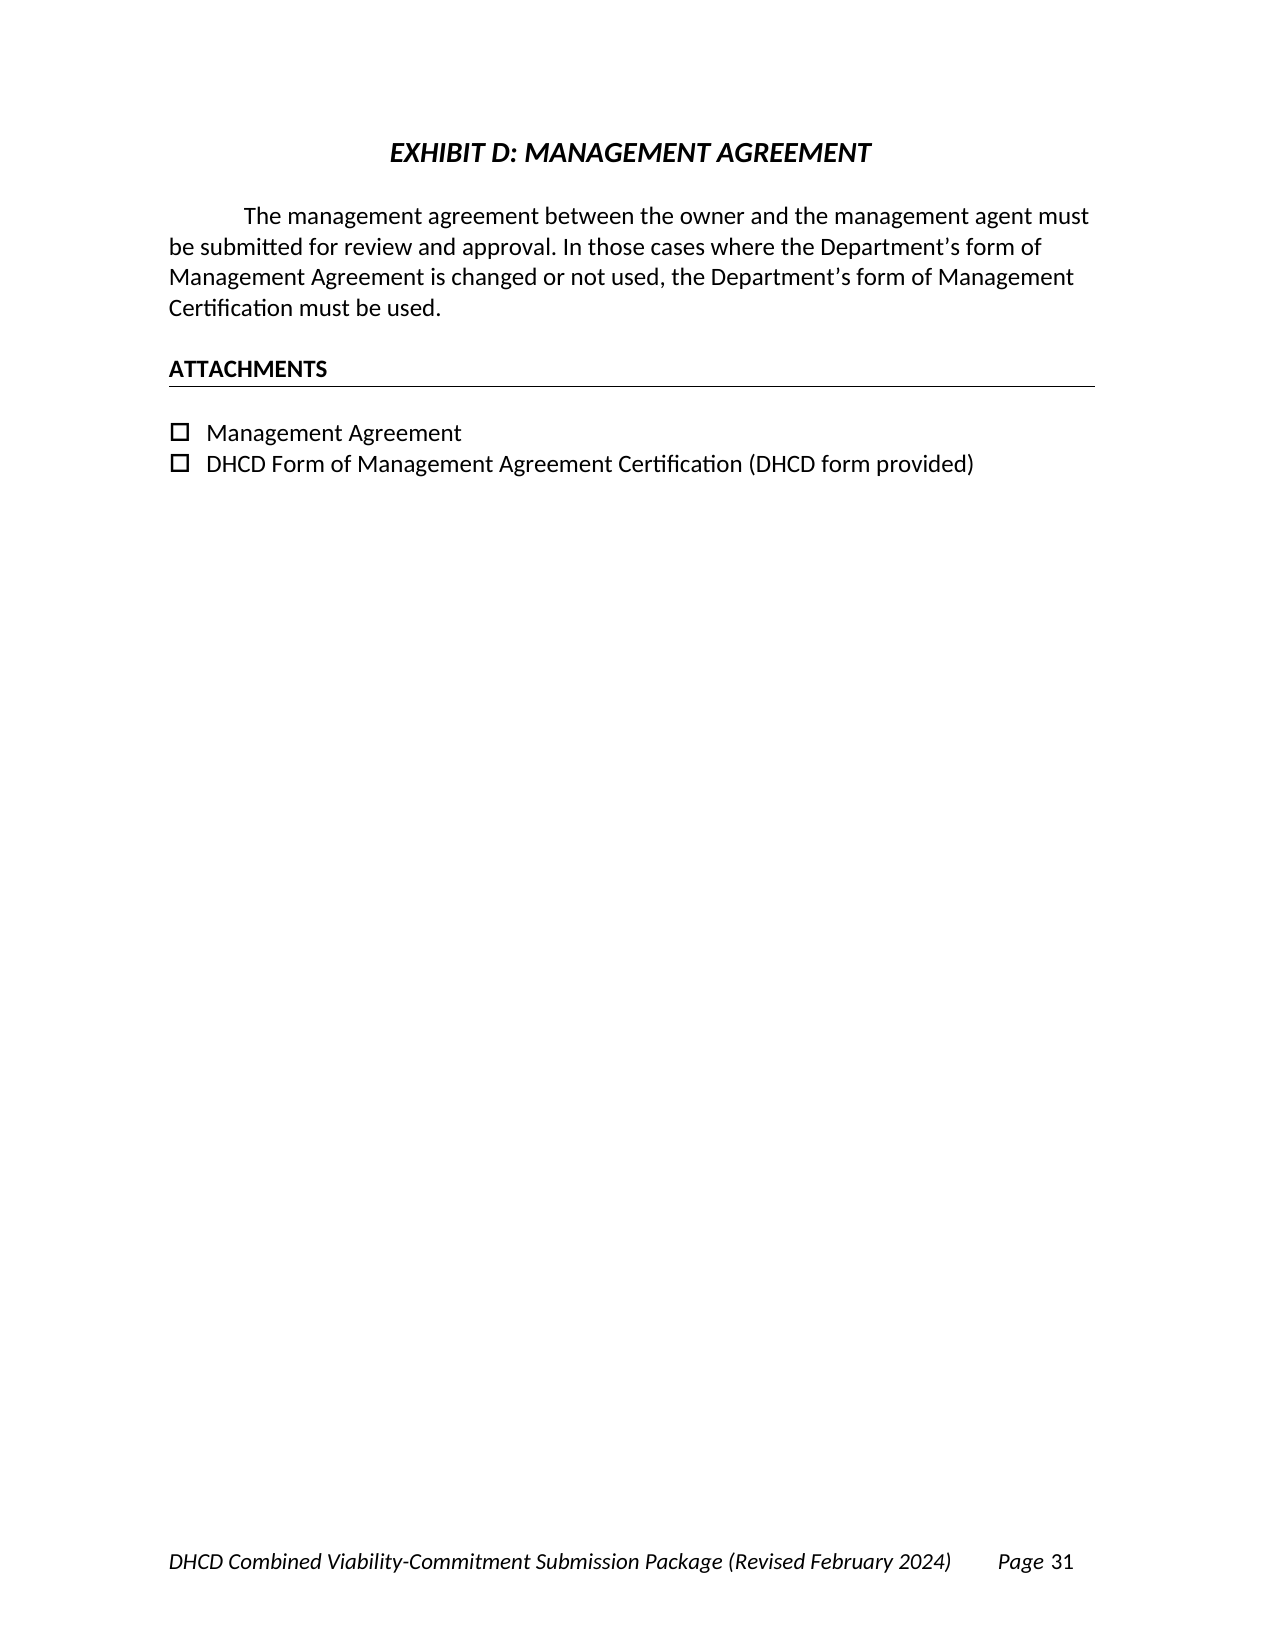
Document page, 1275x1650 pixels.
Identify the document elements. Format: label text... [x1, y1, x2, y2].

title EXHIBIT D: MANAGEMENT AGREEMENT [169, 134, 1095, 170]
list Management Agreement [169, 417, 1095, 448]
list DHCD Form of Management Agreement Certification (DHCD form provided) [169, 448, 1095, 478]
text The management agreement between the owner and the management agent must be submitted for review and approval. In those cases where the Department’s form of Management Agreement is changed or not used, the Department’s form of Management Certification must be used. [169, 200, 1095, 322]
text ATTACHMENTS [169, 353, 1095, 386]
